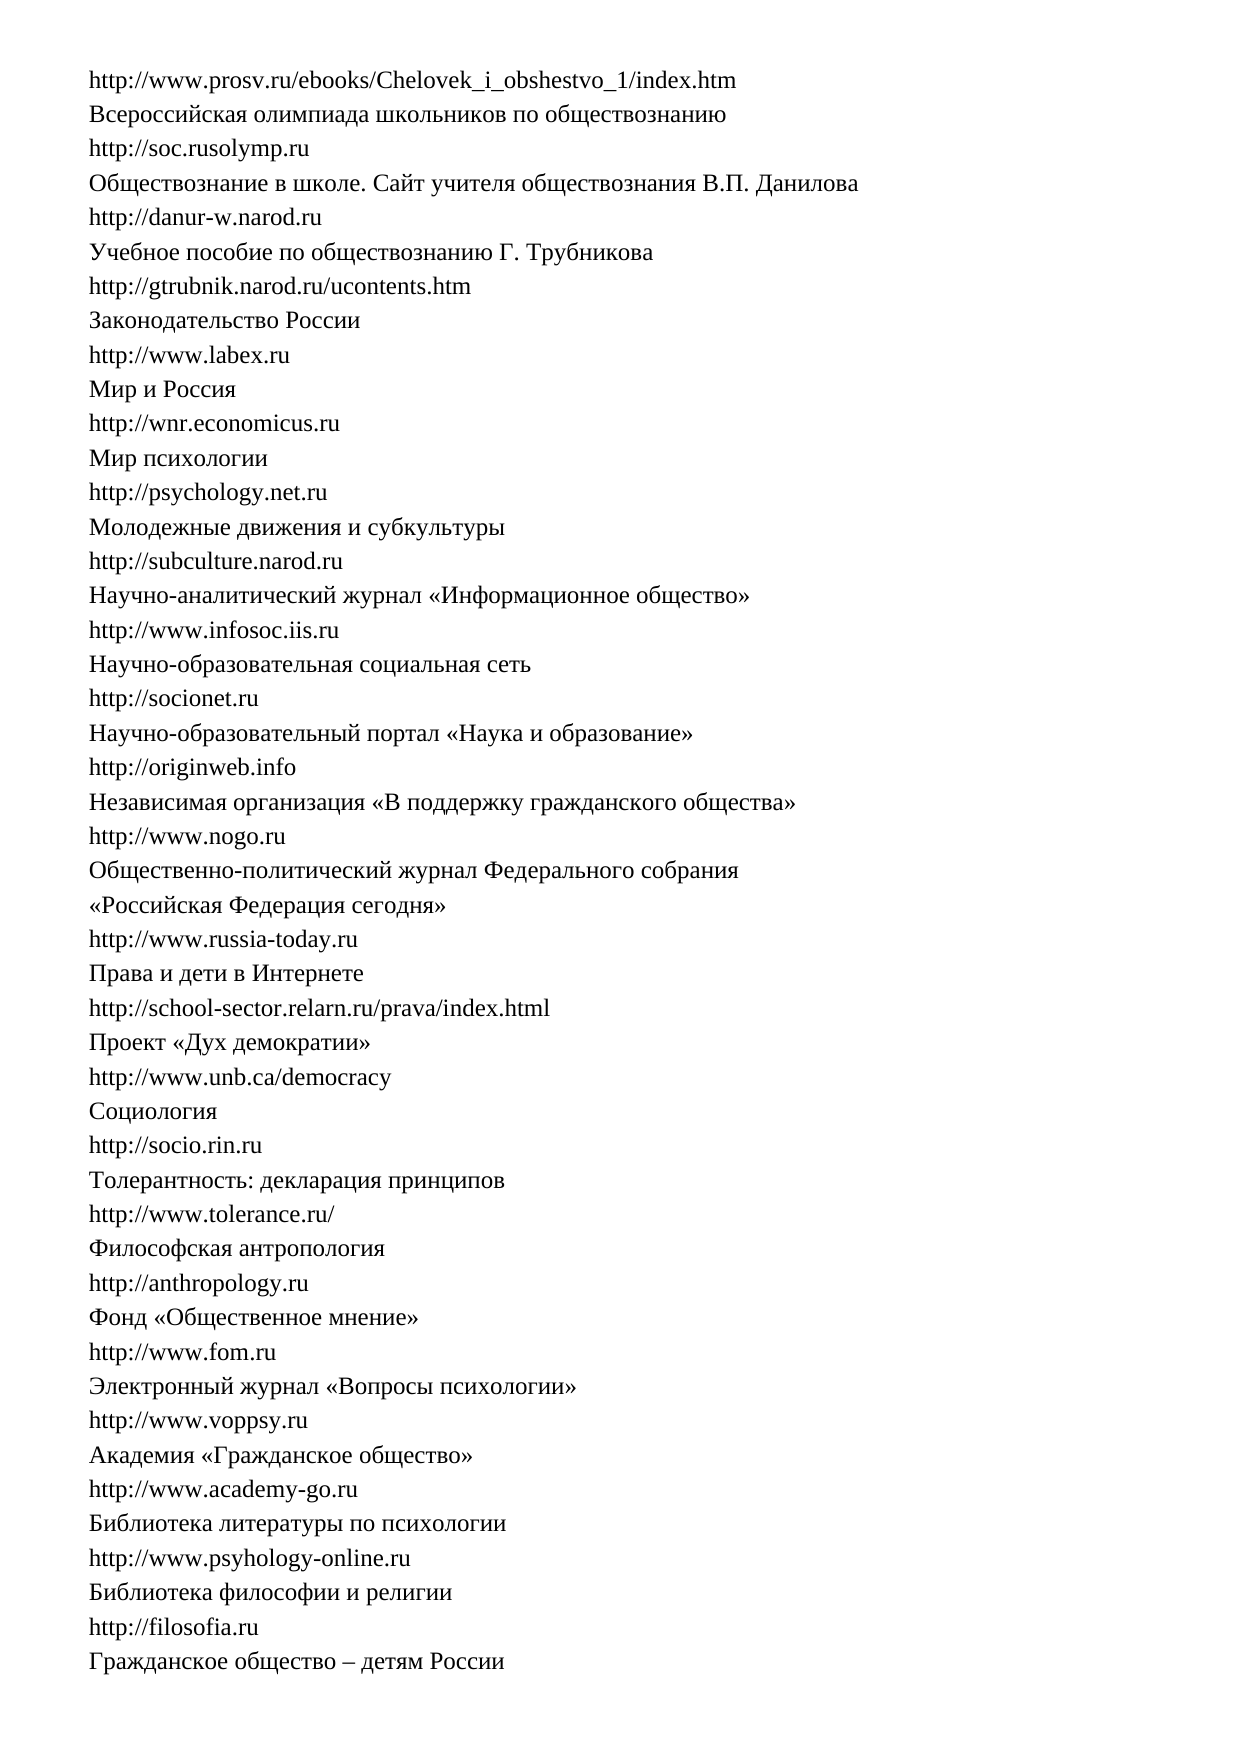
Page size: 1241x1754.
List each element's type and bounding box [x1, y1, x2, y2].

table_header [89, 59, 1063, 1675]
